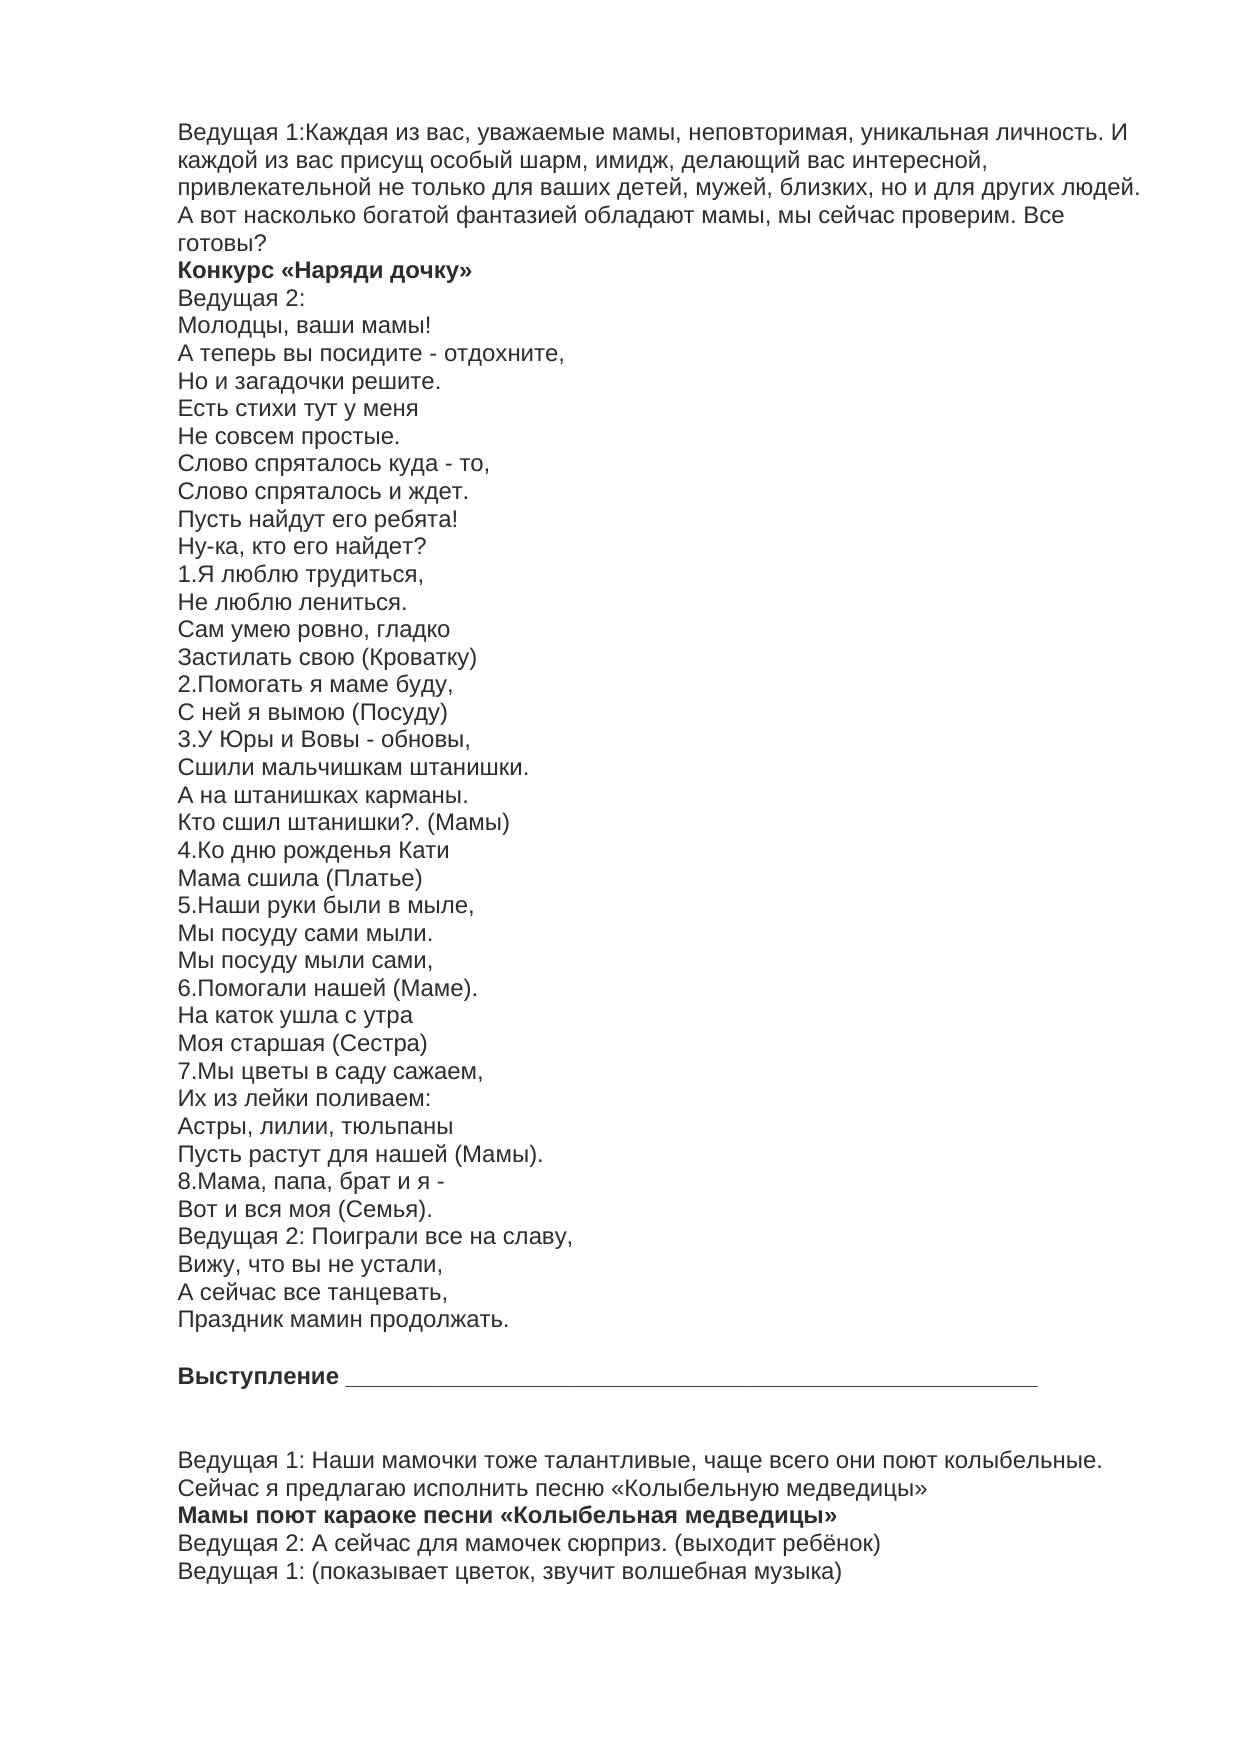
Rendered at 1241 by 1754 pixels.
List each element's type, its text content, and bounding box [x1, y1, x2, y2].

text А на штанишках карманы. [177, 781, 1152, 808]
text 2.Помогать я маме буду, [177, 670, 1152, 698]
text Пусть найдут его ребята! [177, 504, 1152, 532]
text А сейчас все танцевать, [177, 1277, 1152, 1305]
text Сам умею ровно, гладко [177, 615, 1152, 643]
text Молодцы, ваши мамы! [177, 311, 1152, 339]
text Ведущая 2: А сейчас для мамочек сюрприз. (выходит ребёнок) [177, 1529, 1152, 1557]
text Мы посуду мыли сами, [177, 946, 1152, 974]
text Их из лейки поливаем: [177, 1084, 1152, 1112]
text Кто сшил штанишки?. (Мамы) [177, 808, 1152, 836]
text Ведущая 1:Каждая из вас, уважаемые мамы, неповторимая, уникальная личность. И каждой из вас присущ особый шарм, имидж, делающий вас интересной, привлекательной не только для ваших детей, мужей, близких, но и для других людей. А вот насколько богатой фантазией обладают мамы, мы сейчас проверим. Все готовы? [177, 118, 1152, 256]
text Конкурс «Наряди дочку» [177, 256, 1152, 284]
text Вижу, что вы не устали, [177, 1250, 1152, 1277]
text 8.Мама, папа, брат и я - [177, 1167, 1152, 1195]
text Праздник мамин продолжать. [177, 1305, 1152, 1333]
text 4.Ко дню рожденья Кати [177, 836, 1152, 863]
text Пусть растут для нашей (Мамы). [177, 1139, 1152, 1167]
text Застилать свою (Кроватку) [177, 643, 1152, 670]
text Ведущая 2: [177, 284, 1152, 311]
text Астры, лилии, тюльпаны [177, 1112, 1152, 1139]
text 7.Мы цветы в саду сажаем, [177, 1057, 1152, 1084]
text Мамы поют караоке песни «Колыбельная медведицы» [177, 1501, 1152, 1529]
text Не люблю лениться. [177, 587, 1152, 615]
text На каток ушла с утра [177, 1001, 1152, 1029]
text Есть стихи тут у меня [177, 394, 1152, 422]
text Мама сшила (Платье) [177, 863, 1152, 891]
text 1.Я люблю трудиться, [177, 560, 1152, 587]
text Ведущая 1: Наши мамочки тоже талантливые, чаще всего они поют колыбельные. Сейчас я предлагаю исполнить песню «Колыбельную медведицы» [177, 1446, 1152, 1501]
text Слово спряталось куда - то, [177, 449, 1152, 477]
text 5.Наши руки были в мыле, [177, 891, 1152, 919]
text Моя старшая (Сестра) [177, 1029, 1152, 1057]
text Но и загадочки решите. [177, 367, 1152, 394]
text Не совсем простые. [177, 422, 1152, 449]
text 6.Помогали нашей (Маме). [177, 974, 1152, 1001]
text Мы посуду сами мыли. [177, 919, 1152, 946]
text Ну-ка, кто его найдет? [177, 532, 1152, 560]
text Сшили мальчишкам штанишки. [177, 753, 1152, 781]
text Выступление ____________________________________________________ [177, 1362, 1152, 1389]
text 3.У Юры и Вовы - обновы, [177, 725, 1152, 753]
text А теперь вы посидите - отдохните, [177, 339, 1152, 367]
text Вот и вся моя (Семья). [177, 1195, 1152, 1222]
text Ведущая 2: Поиграли все на славу, [177, 1222, 1152, 1250]
text Ведущая 1: (показывает цветок, звучит волшебная музыка) [177, 1557, 1152, 1584]
text Слово спряталось и ждет. [177, 477, 1152, 504]
text С ней я вымою (Посуду) [177, 698, 1152, 725]
